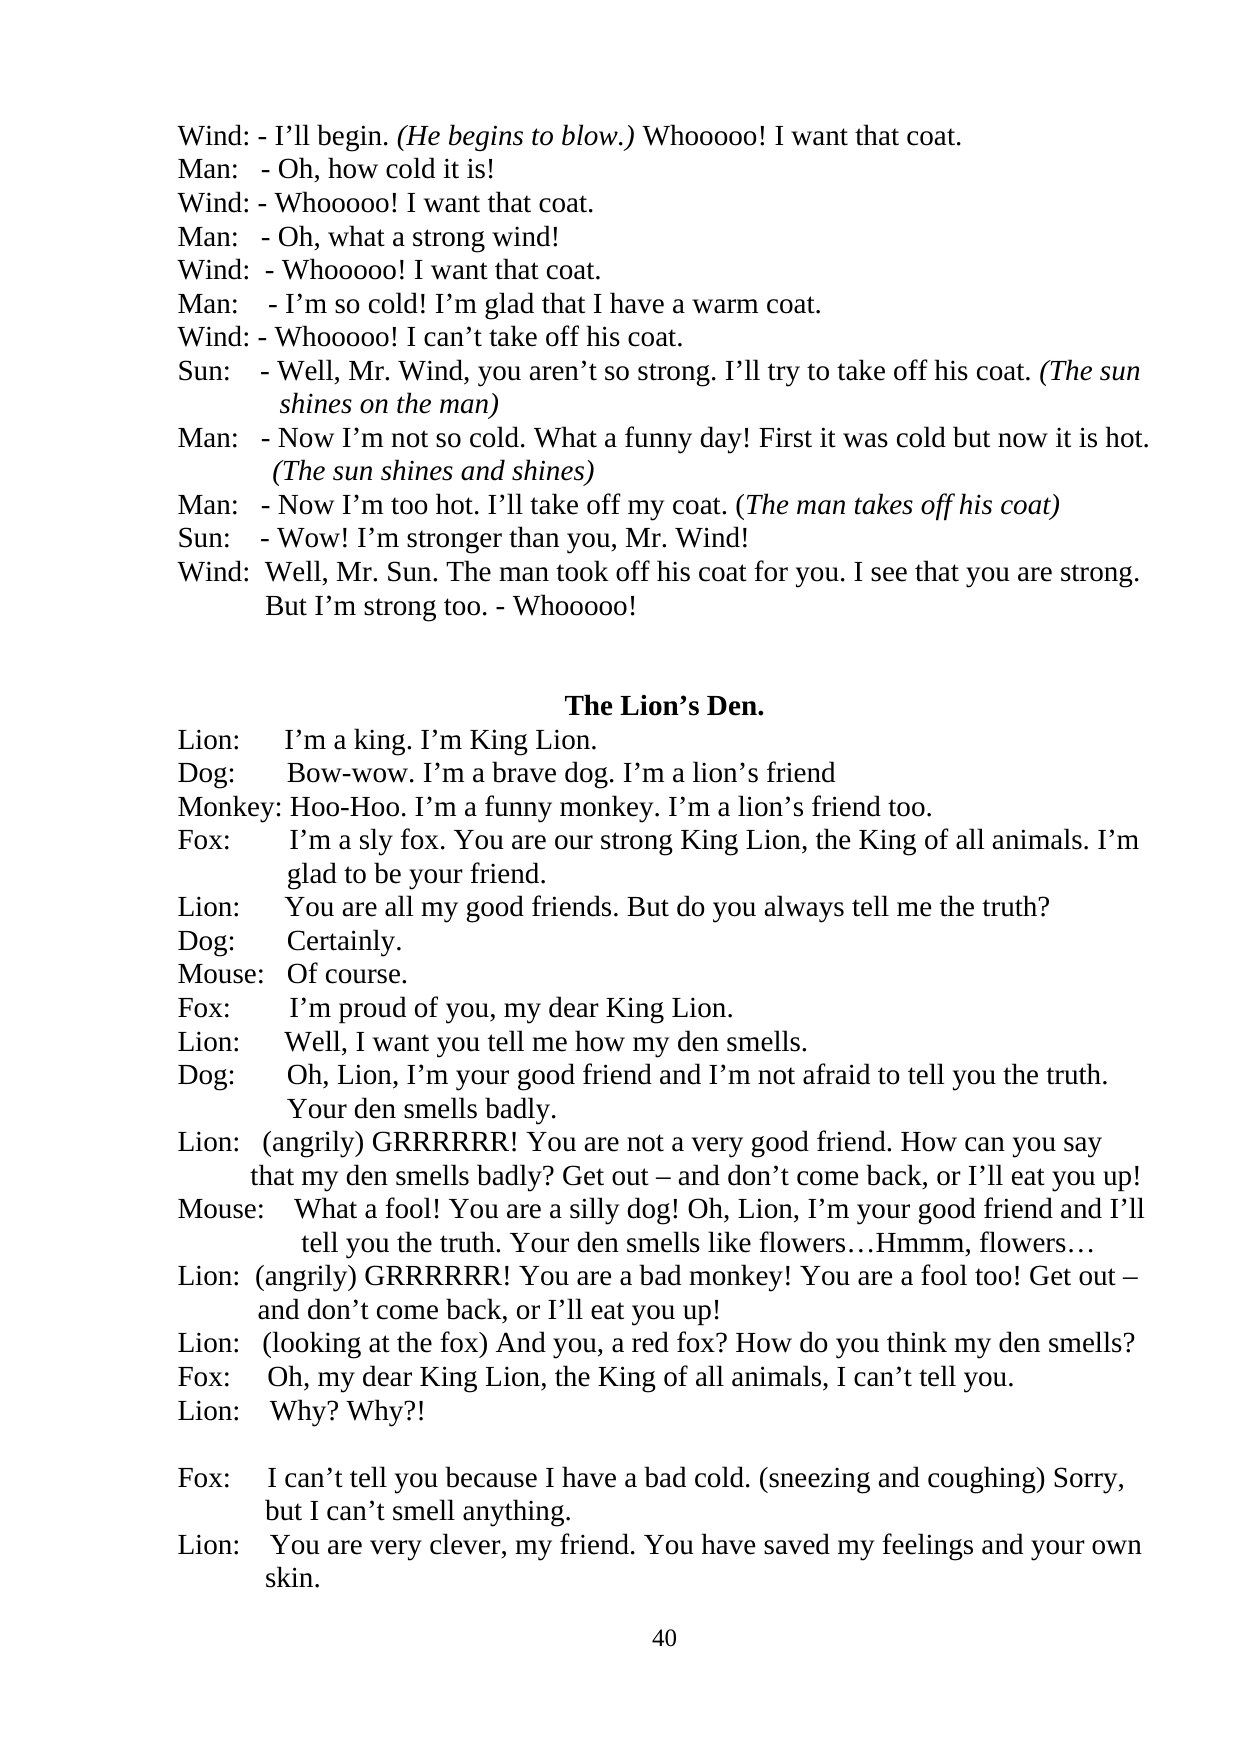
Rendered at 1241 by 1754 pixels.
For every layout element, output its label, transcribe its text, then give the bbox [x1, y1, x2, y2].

text The Lion’s Den. [177, 688, 1152, 722]
text glad to be your friend. [177, 856, 1152, 889]
text Lion: You are all my good friends. But do you always tell me the truth? [177, 889, 1152, 923]
text Man: - Now I’m too hot. I’ll take off my coat. (The man takes off his coat) [177, 487, 1152, 521]
text Wind: - Whooooo! I can’t take off his coat. [177, 319, 1152, 353]
text Man: - Oh, what a strong wind! [177, 219, 1152, 252]
text Fox: I’m proud of you, my dear King Lion. [177, 990, 1152, 1024]
text Lion: Well, I want you tell me how my den smells. [177, 1024, 1152, 1057]
text Wind: - Whooooo! I want that coat. [177, 185, 1152, 219]
text Wind: Well, Mr. Sun. The man took off his coat for you. I see that you are strong. [177, 554, 1152, 588]
text skin. [177, 1560, 1152, 1594]
text Lion: Why? Why?! [177, 1393, 1152, 1426]
text Your den smells badly. [177, 1091, 1152, 1124]
text Fox: Oh, my dear King Lion, the King of all animals, I can’t tell you. [177, 1359, 1152, 1393]
text Fox: I’m a sly fox. You are our strong King Lion, the King of all animals. I’m [177, 822, 1152, 856]
text (The sun shines and shines) [177, 453, 1152, 487]
text But I’m strong too. - Whooooo! [177, 588, 1152, 621]
text Dog: Bow-wow. I’m a brave dog. I’m a lion’s friend [177, 755, 1152, 789]
text Wind: - Whooooo! I want that coat. [177, 252, 1152, 286]
text Man: - Oh, how cold it is! [177, 152, 1152, 185]
text Lion: I’m a king. I’m King Lion. [177, 722, 1152, 755]
text Dog: Certainly. [177, 923, 1152, 957]
text Man: - Now I’m not so cold. What a funny day! First it was cold but now it is hot. [177, 420, 1152, 453]
text Sun: - Wow! I’m stronger than you, Mr. Wind! [177, 521, 1152, 554]
text Lion: (looking at the fox) And you, a red fox? How do you think my den smells? [177, 1326, 1152, 1359]
text and don’t come back, or I’ll eat you up! [177, 1292, 1152, 1326]
text Man: - I’m so cold! I’m glad that I have a warm coat. [177, 286, 1152, 319]
text Lion: (angrily) GRRRRRR! You are not a very good friend. How can you say [177, 1124, 1152, 1158]
text Lion: (angrily) GRRRRRR! You are a bad monkey! You are a fool too! Get out – [177, 1258, 1152, 1292]
text but I can’t smell anything. [177, 1493, 1152, 1527]
text Sun: - Well, Mr. Wind, you aren’t so strong. I’ll try to take off his coat. (The sun [177, 353, 1152, 386]
text Mouse: What a fool! You are a silly dog! Oh, Lion, I’m your good friend and I’ll [177, 1191, 1152, 1225]
text Lion: You are very clever, my friend. You have saved my feelings and your own [177, 1527, 1152, 1560]
text Fox: I can’t tell you because I have a bad cold. (sneezing and coughing) Sorry, [177, 1460, 1152, 1493]
text Wind: - I’ll begin. (He begins to blow.) Whooooo! I want that coat. [177, 118, 1152, 152]
text tell you the truth. Your den smells like flowers…Hmmm, flowers… [177, 1225, 1152, 1258]
text shines on the man) [177, 386, 1152, 420]
text that my den smells badly? Get out – and don’t come back, or I’ll eat you up! [177, 1158, 1152, 1191]
text Dog: Oh, Lion, I’m your good friend and I’m not afraid to tell you the truth. [177, 1057, 1152, 1091]
text Mouse: Of course. [177, 957, 1152, 990]
text Monkey: Hoo-Hoo. I’m a funny monkey. I’m a lion’s friend too. [177, 789, 1152, 822]
